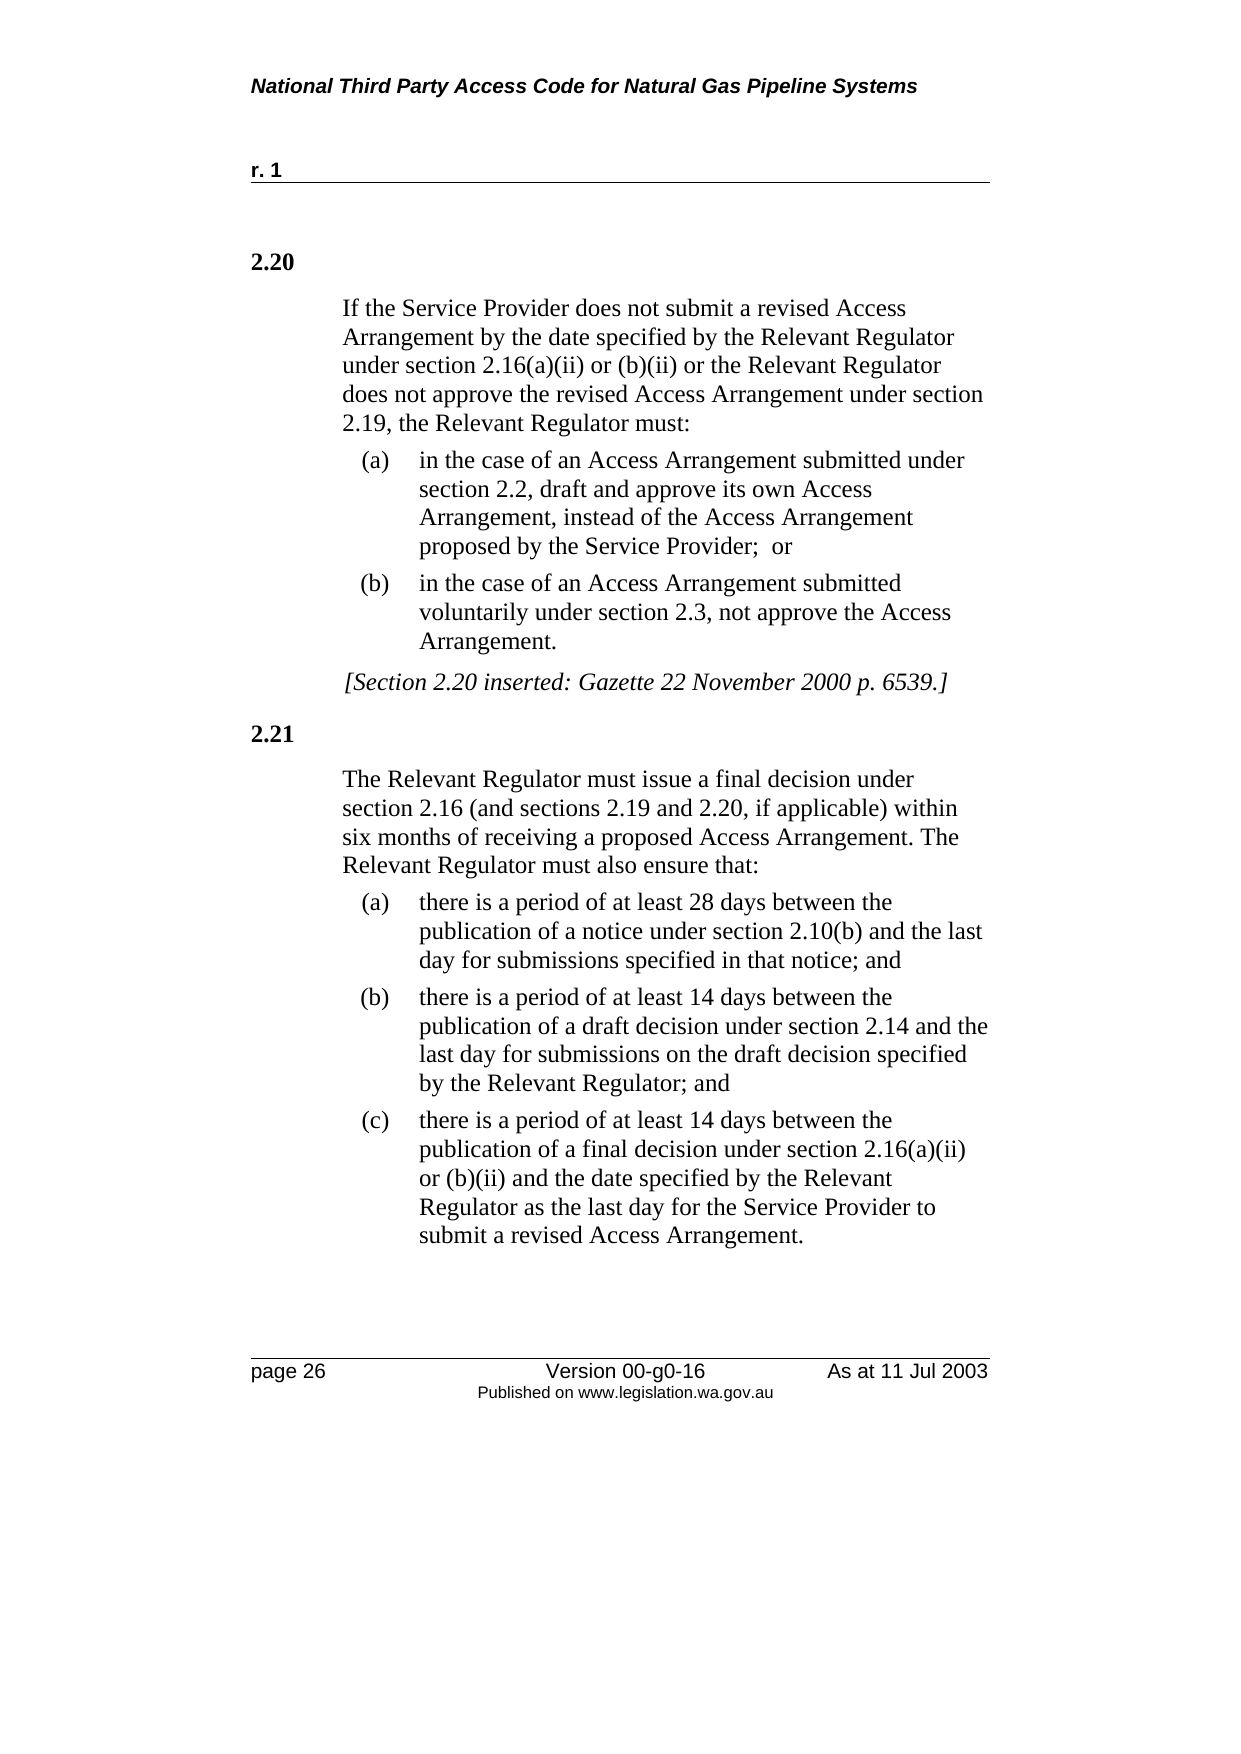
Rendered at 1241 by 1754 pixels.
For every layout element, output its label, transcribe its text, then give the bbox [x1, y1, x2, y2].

text (b) in the case of an Access Arrangement submitted voluntarily under section 2.3, not approve the Access Arrangement. [251, 568, 990, 654]
text [Section 2.20 inserted: Gazette 22 November 2000 p. 6539.] [251, 667, 990, 696]
text (a) there is a period of at least 28 days between the publication of a notice under section 2.10(b) and the last day for submissions specified in that notice; and [251, 887, 990, 974]
subtitle 2.20 [251, 247, 990, 276]
text The Relevant Regulator must issue a final decision under section 2.16 (and sections 2.19 and 2.20, if applicable) within six months of receiving a proposed Access Arrangement. The Relevant Regulator must also ensure that: [251, 764, 990, 879]
text (a) in the case of an Access Arrangement submitted under section 2.2, draft and approve its own Access Arrangement, instead of the Access Arrangement proposed by the Service Provider; or [251, 445, 990, 560]
subtitle 2.21 [251, 719, 990, 747]
text If the Service Provider does not submit a revised Access Arrangement by the date specified by the Relevant Regulator under section 2.16(a)(ii) or (b)(ii) or the Relevant Regulator does not approve the revised Access Arrangement under section 2.19, the Relevant Regulator must: [251, 293, 990, 437]
text (b) there is a period of at least 14 days between the publication of a draft decision under section 2.14 and the last day for submissions on the draft decision specified by the Relevant Regulator; and [251, 982, 990, 1097]
text (c) there is a period of at least 14 days between the publication of a final decision under section 2.16(a)(ii) or (b)(ii) and the date specified by the Relevant Regulator as the last day for the Service Provider to submit a revised Access Arrangement. [251, 1105, 990, 1249]
